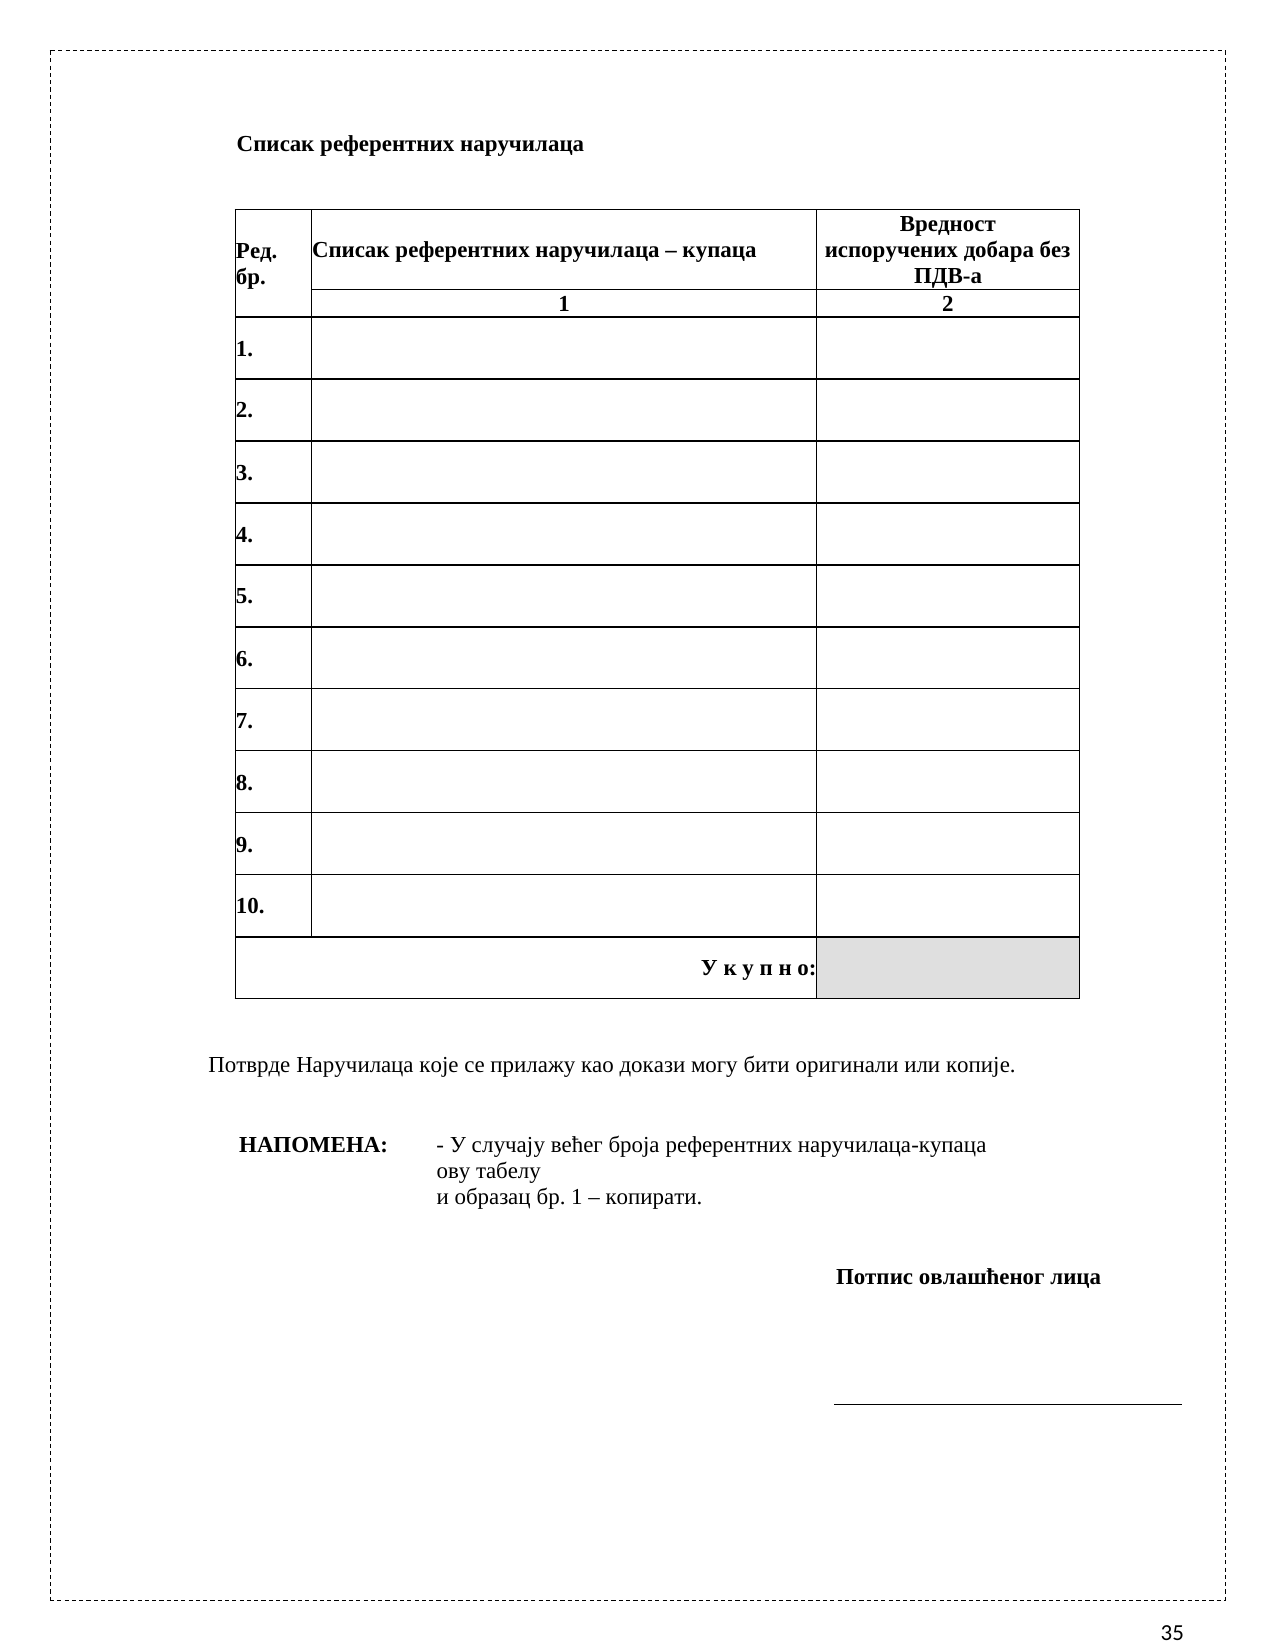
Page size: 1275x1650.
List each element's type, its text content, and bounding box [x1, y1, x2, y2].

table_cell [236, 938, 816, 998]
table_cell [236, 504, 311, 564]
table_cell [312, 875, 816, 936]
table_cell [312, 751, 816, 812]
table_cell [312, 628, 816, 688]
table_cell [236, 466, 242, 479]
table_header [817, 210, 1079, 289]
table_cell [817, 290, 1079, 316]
text Списак референтних наручилаца [236, 130, 1194, 156]
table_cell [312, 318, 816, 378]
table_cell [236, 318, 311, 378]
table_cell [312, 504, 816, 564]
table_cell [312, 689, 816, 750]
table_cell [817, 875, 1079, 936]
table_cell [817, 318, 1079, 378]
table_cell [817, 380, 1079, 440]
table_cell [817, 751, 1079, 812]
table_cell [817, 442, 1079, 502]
subtitle Потпис овлашћеног лица [573, 1263, 1148, 1289]
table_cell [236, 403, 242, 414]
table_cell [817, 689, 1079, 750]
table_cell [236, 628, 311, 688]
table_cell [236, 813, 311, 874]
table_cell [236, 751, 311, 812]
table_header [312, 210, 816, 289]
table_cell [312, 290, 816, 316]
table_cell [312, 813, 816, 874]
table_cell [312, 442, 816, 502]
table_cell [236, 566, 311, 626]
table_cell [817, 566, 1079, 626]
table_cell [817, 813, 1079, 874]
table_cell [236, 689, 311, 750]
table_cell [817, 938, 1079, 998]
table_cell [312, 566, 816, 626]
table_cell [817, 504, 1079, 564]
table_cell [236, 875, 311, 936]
text Потврде Наручилаца које се прилажу као докази могу бити оригинали или копије. [208, 1051, 1194, 1078]
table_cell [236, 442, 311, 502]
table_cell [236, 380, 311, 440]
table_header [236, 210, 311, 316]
text и образац бр. 1 – копирати. [436, 1183, 1194, 1209]
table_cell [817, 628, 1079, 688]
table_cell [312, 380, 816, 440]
text НАПОМЕНА: - У случају већег броја референтних наручилаца-купаца ову табелу [239, 1131, 1025, 1183]
